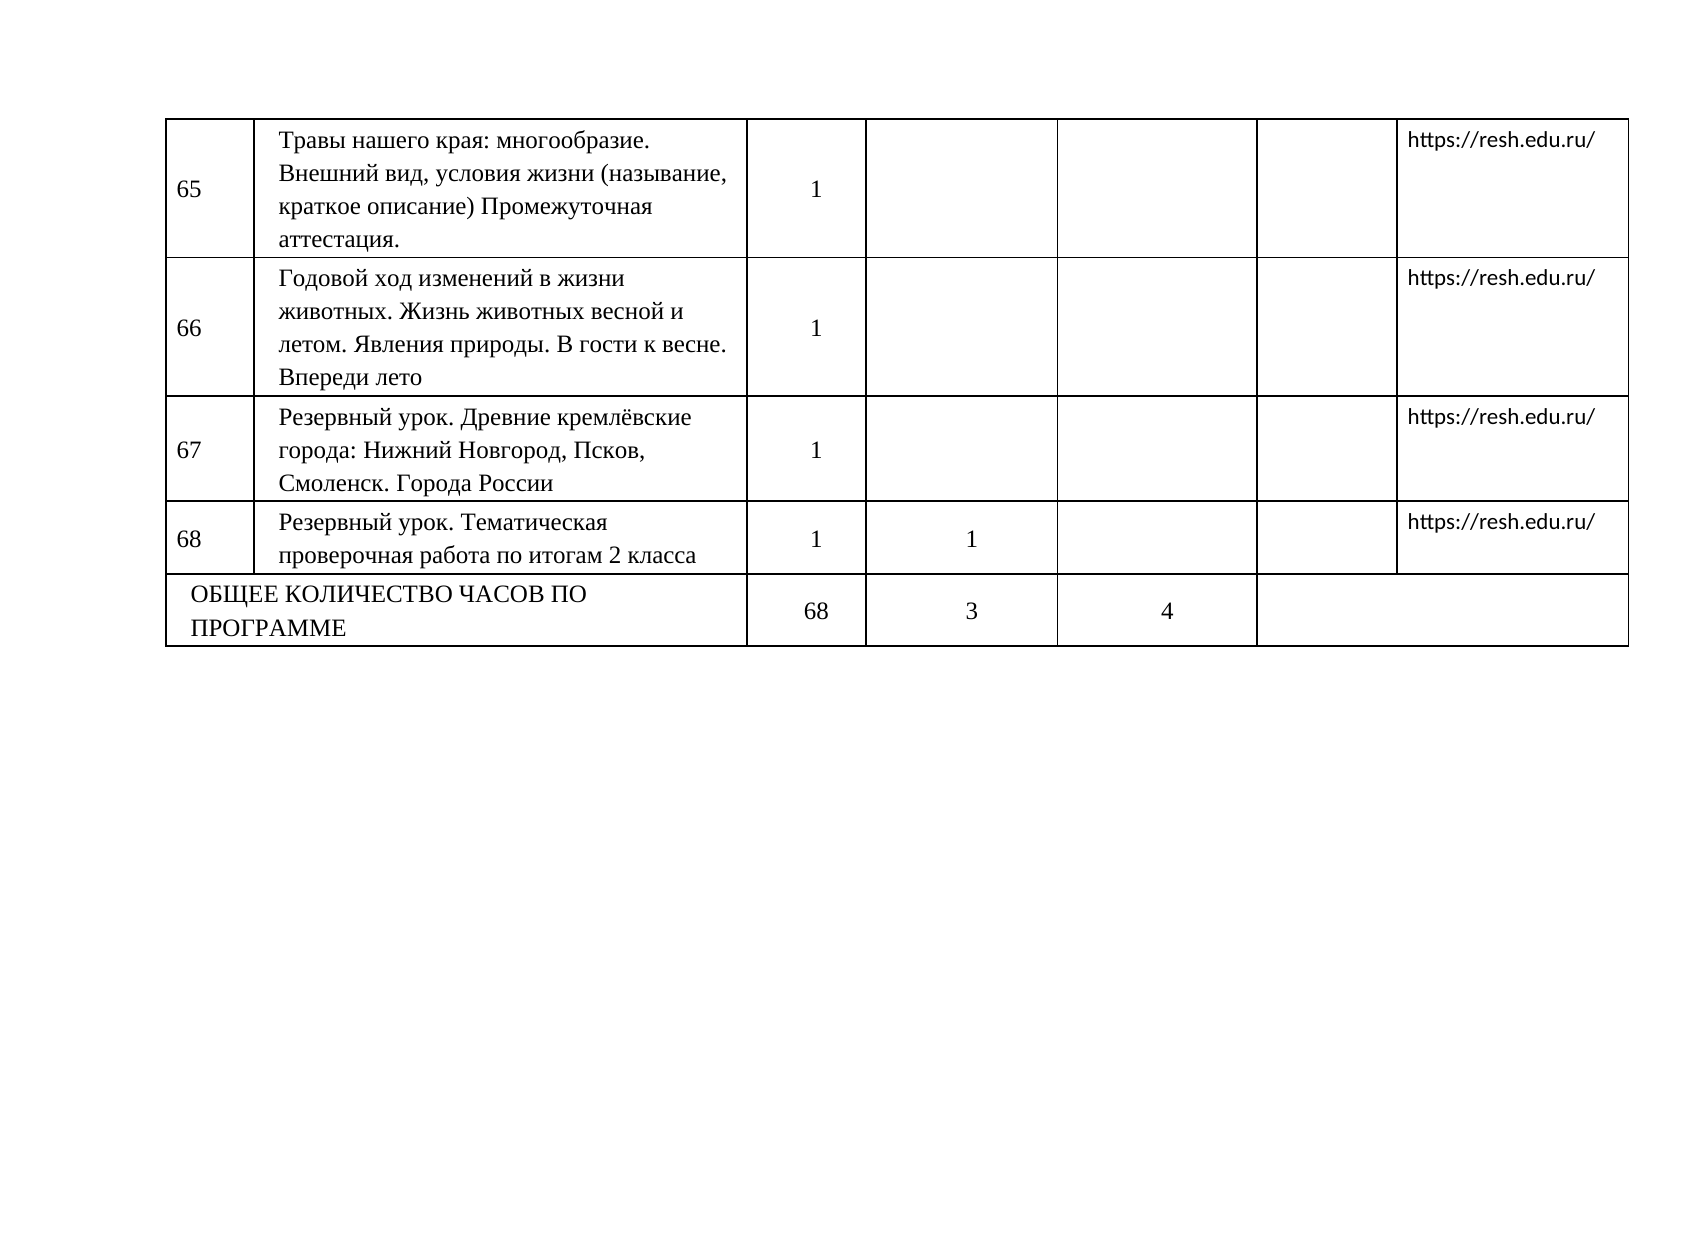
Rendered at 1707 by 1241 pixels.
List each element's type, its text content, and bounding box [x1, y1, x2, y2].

table_cell 67 [167, 397, 253, 500]
table_cell 1 [748, 397, 865, 500]
table_cell Резервный урок. Древние кремлёвские города: Нижний Новгород, Псков, Смоленск. Города России [255, 397, 746, 500]
table_cell [867, 397, 1057, 500]
table_cell [1258, 575, 1628, 645]
table_cell https://resh.edu.ru/ [1398, 502, 1628, 573]
table_cell [867, 258, 1057, 395]
table_cell [1058, 397, 1256, 500]
table_cell 3 [867, 575, 1057, 645]
table_cell [1258, 502, 1396, 573]
table_cell 68 [167, 502, 253, 573]
table_cell 65 [167, 120, 253, 257]
table_cell ОБЩЕЕ КОЛИЧЕСТВО ЧАСОВ ПО ПРОГРАММЕ [167, 575, 746, 645]
table_cell 1 [867, 502, 1057, 573]
table_cell [1058, 120, 1256, 257]
table_cell Годовой ход изменений в жизни животных. Жизнь животных весной и летом. Явления природы. В гости к весне. Впереди лето [255, 258, 746, 395]
table_cell [1058, 258, 1256, 395]
table_cell [1258, 258, 1396, 395]
table_cell 1 [748, 502, 865, 573]
table_cell [1258, 120, 1396, 257]
table_cell [867, 120, 1057, 257]
table_cell 4 [1058, 575, 1256, 645]
table_cell [1058, 502, 1256, 573]
table_cell 68 [748, 575, 865, 645]
table_cell Травы нашего края: многообразие. Внешний вид, условия жизни (называние, краткое описание) Промежуточная аттестация. [255, 120, 746, 257]
table_cell https://resh.edu.ru/ [1398, 397, 1628, 500]
table_cell 1 [748, 120, 865, 257]
table_cell 1 [748, 258, 865, 395]
table_cell 66 [167, 258, 253, 395]
table_cell Резервный урок. Тематическая проверочная работа по итогам 2 класса [255, 502, 746, 573]
table_cell https://resh.edu.ru/ [1398, 258, 1628, 395]
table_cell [1398, 120, 1628, 257]
table_cell [1258, 397, 1396, 500]
